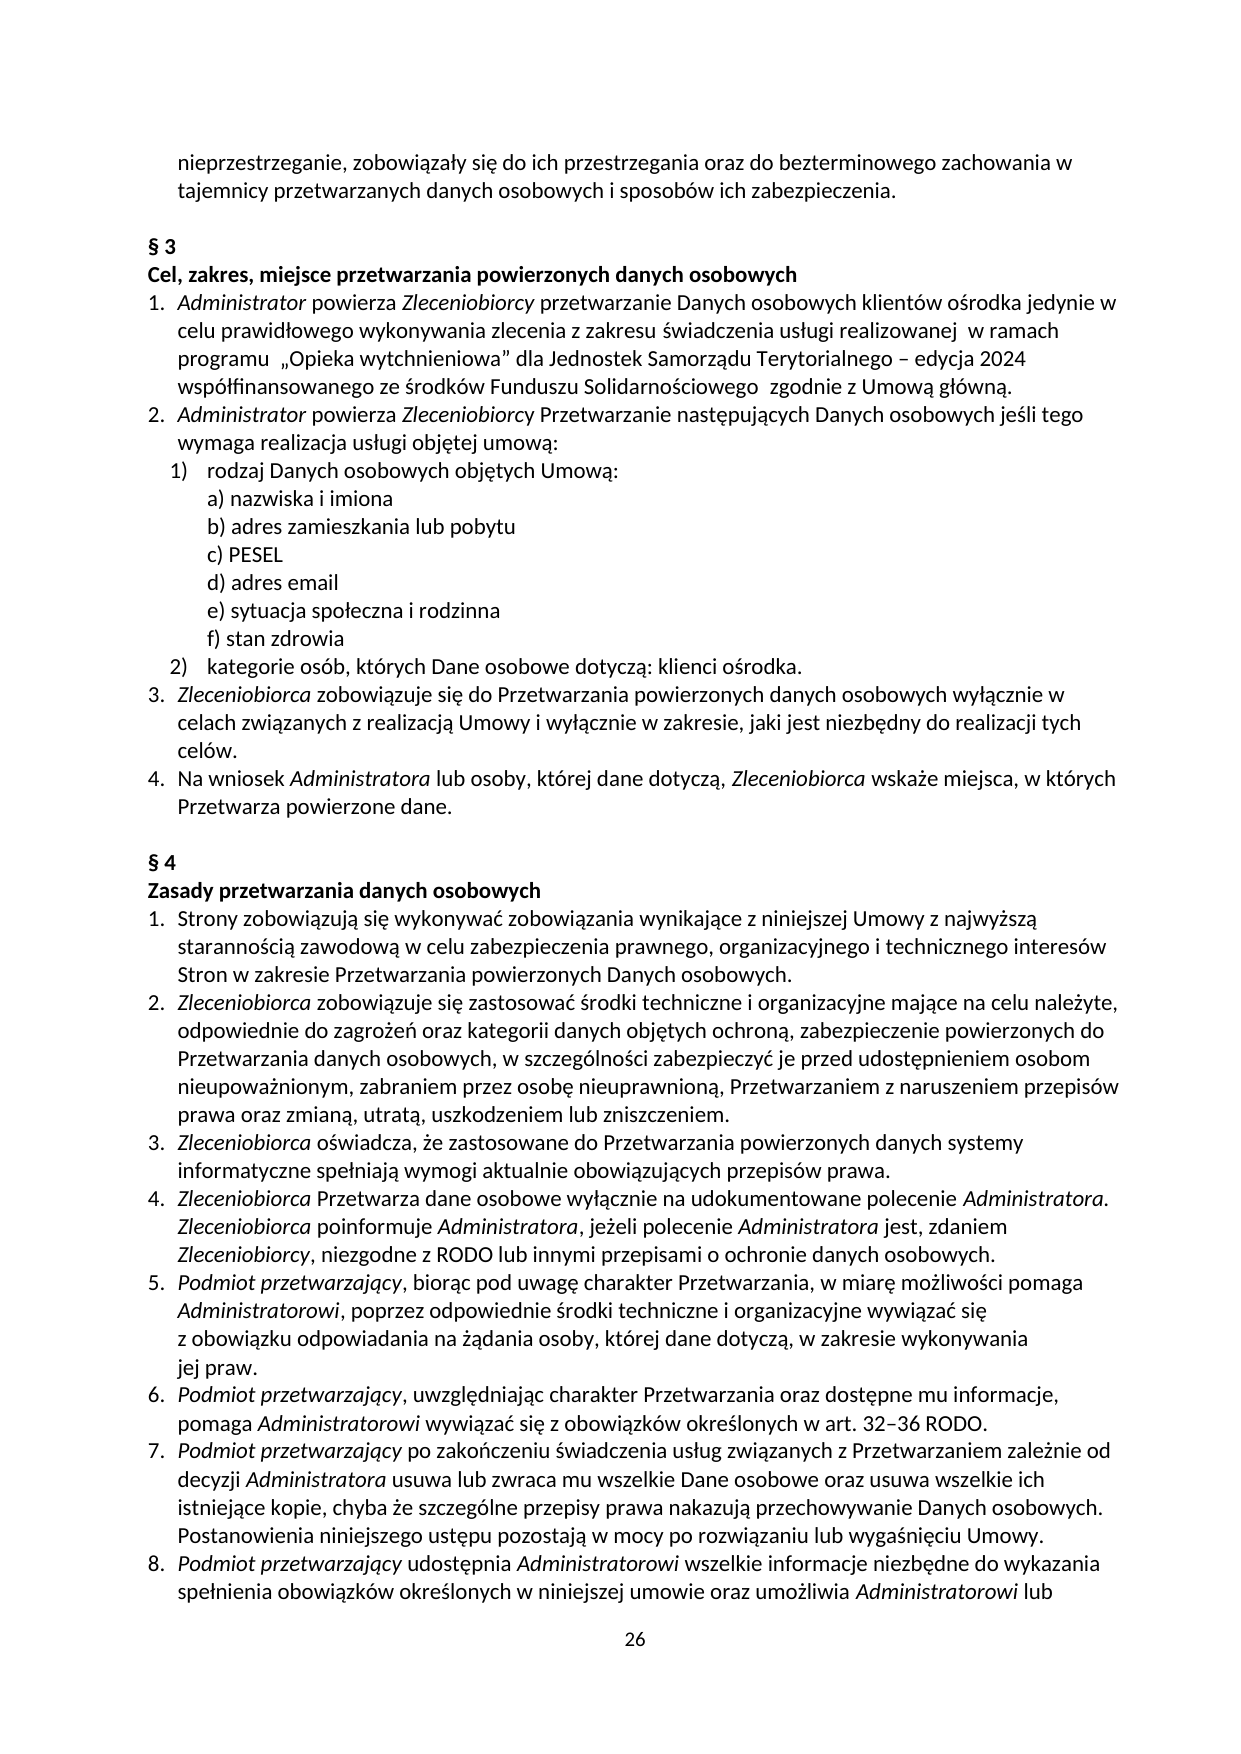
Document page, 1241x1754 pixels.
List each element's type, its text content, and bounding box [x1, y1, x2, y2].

list Strony zobowiązują się wykonywać zobowiązania wynikające z niniejszej Umowy z najwyższą starannością zawodową w celu zabezpieczenia prawnego, organizacyjnego i technicznego interesów Stron w zakresie Przetwarzania powierzonych Danych osobowych. [148, 904, 1122, 988]
list Zleceniobiorca oświadcza, że zastosowane do Przetwarzania powierzonych danych systemy informatyczne spełniają wymogi aktualnie obowiązujących przepisów prawa. [148, 1128, 1122, 1184]
text § 3 [148, 232, 1122, 260]
text § 4 [148, 848, 1122, 876]
list Zleceniobiorca Przetwarza dane osobowe wyłącznie na udokumentowane polecenie Administratora. Zleceniobiorca poinformuje Administratora, jeżeli polecenie Administratora jest, zdaniem Zleceniobiorcy, niezgodne z RODO lub innymi przepisami o ochronie danych osobowych. [148, 1184, 1122, 1268]
text d) adres email [207, 568, 1122, 596]
list Podmiot przetwarzający, biorąc pod uwagę charakter Przetwarzania, w miarę możliwości pomaga Administratorowi, poprzez odpowiednie środki techniczne i organizacyjne wywiązać się z obowiązku odpowiadania na żądania osoby, której dane dotyczą, w zakresie wykonywania jej praw. [148, 1268, 1122, 1381]
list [148, 148, 1122, 204]
text a) nazwiska i imiona [207, 484, 1122, 512]
list Podmiot przetwarzający po zakończeniu świadczenia usług związanych z Przetwarzaniem zależnie od decyzji Administratora usuwa lub zwraca mu wszelkie Dane osobowe oraz usuwa wszelkie ich istniejące kopie, chyba że szczególne przepisy prawa nakazują przechowywanie Danych osobowych. Postanowienia niniejszego ustępu pozostają w mocy po rozwiązaniu lub wygaśnięciu Umowy. [148, 1437, 1122, 1549]
list Podmiot przetwarzający, uwzględniając charakter Przetwarzania oraz dostępne mu informacje, pomaga Administratorowi wywiązać się z obowiązków określonych w art. 32–36 RODO. [148, 1381, 1122, 1437]
list Na wniosek Administratora lub osoby, której dane dotyczą, Zleceniobiorca wskaże miejsca, w których Przetwarza powierzone dane. [148, 764, 1122, 820]
list kategorie osób, których Dane osobowe dotyczą: klienci ośrodka. [169, 652, 1122, 680]
list rodzaj Danych osobowych objętych Umową: [169, 456, 1122, 484]
text f) stan zdrowia [207, 624, 1122, 652]
text Zasady przetwarzania danych osobowych [148, 876, 1122, 904]
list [148, 1549, 1122, 1605]
text Cel, zakres, miejsce przetwarzania powierzonych danych osobowych [148, 260, 1122, 288]
list Zleceniobiorca zobowiązuje się do Przetwarzania powierzonych danych osobowych wyłącznie w celach związanych z realizacją Umowy i wyłącznie w zakresie, jaki jest niezbędny do realizacji tych celów. [148, 680, 1122, 764]
list Administrator powierza Zleceniobiorcy Przetwarzanie następujących Danych osobowych jeśli tego wymaga realizacja usługi objętej umową: [148, 400, 1122, 456]
text c) PESEL [207, 540, 1122, 568]
list Zleceniobiorca zobowiązuje się zastosować środki techniczne i organizacyjne mające na celu należyte, odpowiednie do zagrożeń oraz kategorii danych objętych ochroną, zabezpieczenie powierzonych do Przetwarzania danych osobowych, w szczególności zabezpieczyć je przed udostępnieniem osobom nieupoważnionym, zabraniem przez osobę nieuprawnioną, Przetwarzaniem z naruszeniem przepisów prawa oraz zmianą, utratą, uszkodzeniem lub zniszczeniem. [148, 988, 1122, 1128]
text b) adres zamieszkania lub pobytu [207, 512, 1122, 540]
list Administrator powierza Zleceniobiorcy przetwarzanie Danych osobowych klientów ośrodka jedynie w celu prawidłowego wykonywania zlecenia z zakresu świadczenia usługi realizowanej w ramach programu „Opieka wytchnieniowa” dla Jednostek Samorządu Terytorialnego – edycja 2024 współfinansowanego ze środków Funduszu Solidarnościowego zgodnie z Umową główną. [148, 288, 1122, 400]
text e) sytuacja społeczna i rodzinna [207, 596, 1122, 624]
